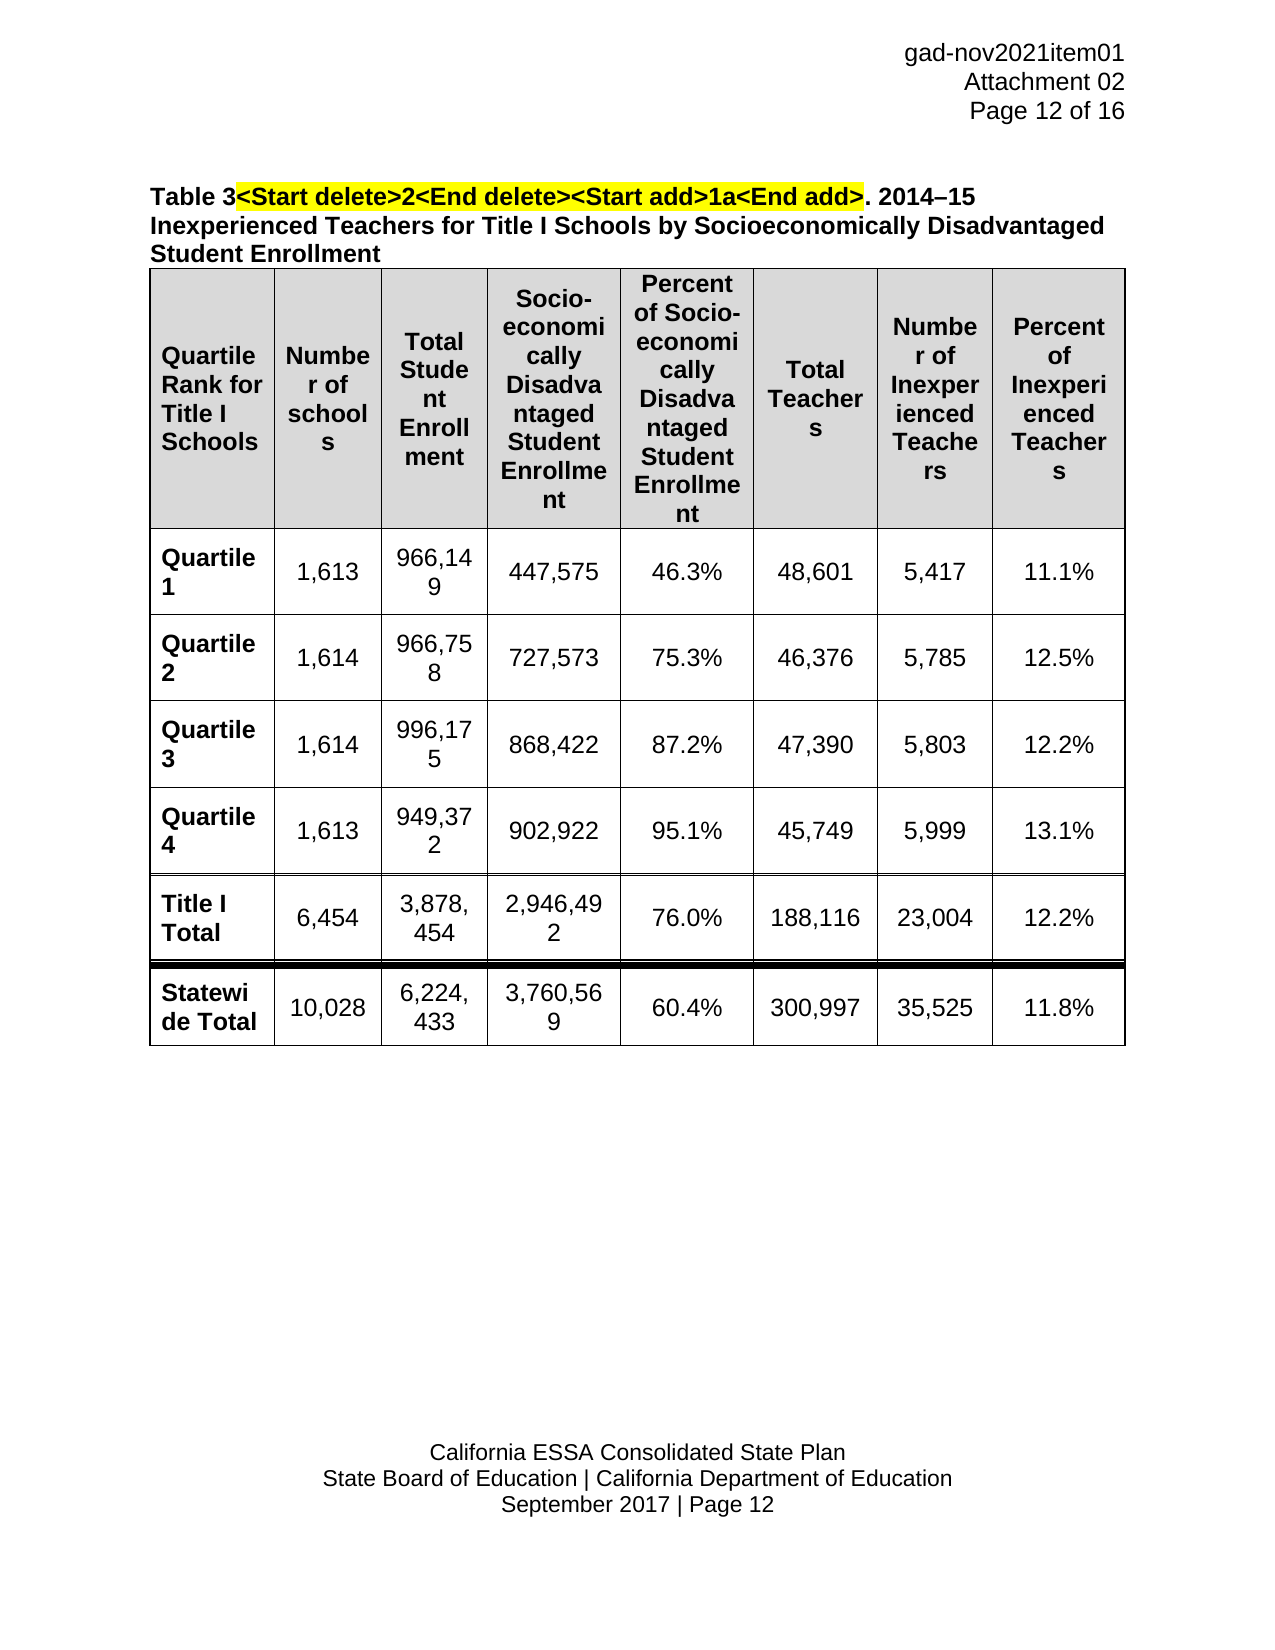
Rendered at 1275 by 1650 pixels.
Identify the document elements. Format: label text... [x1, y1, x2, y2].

table_cell 76.0% [621, 876, 753, 959]
table_cell 1,614 [275, 701, 381, 787]
table_cell 188,116 [754, 876, 877, 959]
table_header Percent of Inexperienced Teachers [993, 269, 1124, 528]
table_header Number of Inexperienced Teachers [878, 269, 992, 528]
table_cell 13.1% [993, 788, 1124, 873]
table_cell Quartile 4 [151, 788, 274, 873]
text Table 3<Start delete>2<End delete><Start add>1a<End add>. 2014–15 Inexperienced Teachers for Title I Schools by Socioeconomically Disadvantaged Student Enrollment [150, 182, 1125, 268]
table_cell 5,785 [878, 615, 992, 700]
table_cell 3,878,454 [382, 876, 487, 959]
table_cell 48,601 [754, 529, 877, 614]
table_cell 46.3% [621, 529, 753, 614]
table_cell 87.2% [621, 701, 753, 787]
table_cell Quartile 2 [151, 615, 274, 700]
table_cell 868,422 [488, 701, 620, 787]
table_cell 95.1% [621, 788, 753, 873]
table_cell 47,390 [754, 701, 877, 787]
table_cell 45,749 [754, 788, 877, 873]
table_header Quartile Rank for Title I Schools [151, 269, 274, 528]
table_cell 11.8% [993, 969, 1124, 1045]
table_header Total Teachers [754, 269, 877, 528]
table_cell Statewide Total [151, 969, 274, 1045]
table_header Total Student Enrollment [382, 269, 487, 528]
table_cell 2,946,492 [488, 876, 620, 959]
table_cell 902,922 [488, 788, 620, 873]
table_cell Quartile 1 [151, 529, 274, 614]
table_cell 6,454 [275, 876, 381, 959]
table_cell 447,575 [488, 529, 620, 614]
table_cell 3,760,569 [488, 969, 620, 1045]
table_cell 949,372 [382, 788, 487, 873]
table_cell 60.4% [621, 969, 753, 1045]
table_cell 966,758 [382, 615, 487, 700]
table_cell 966,149 [382, 529, 487, 614]
table_cell 46,376 [754, 615, 877, 700]
table_cell 1,613 [275, 529, 381, 614]
table_cell 12.2% [993, 876, 1124, 959]
table_cell 5,999 [878, 788, 992, 873]
table_header Percent of Socio-economically Disadvantaged Student Enrollment [621, 269, 753, 528]
table_cell 35,525 [878, 969, 992, 1045]
table_cell 12.2% [993, 701, 1124, 787]
table_cell 10,028 [275, 969, 381, 1045]
table_cell 727,573 [488, 615, 620, 700]
table_cell 12.5% [993, 615, 1124, 700]
table_cell 300,997 [754, 969, 877, 1045]
table_cell 11.1% [993, 529, 1124, 614]
table_cell 996,175 [382, 701, 487, 787]
table_cell 23,004 [878, 876, 992, 959]
table_header Socio-economically Disadvantaged Student Enrollment [488, 269, 620, 528]
table_cell 1,613 [275, 788, 381, 873]
table_cell 75.3% [621, 615, 753, 700]
table_cell 1,614 [275, 615, 381, 700]
table_header Number of schools [275, 269, 381, 528]
table_cell Title I Total [151, 876, 274, 959]
table_cell 5,417 [878, 529, 992, 614]
table_cell Quartile 3 [151, 701, 274, 787]
table_cell 5,803 [878, 701, 992, 787]
table_cell 6,224,433 [382, 969, 487, 1045]
